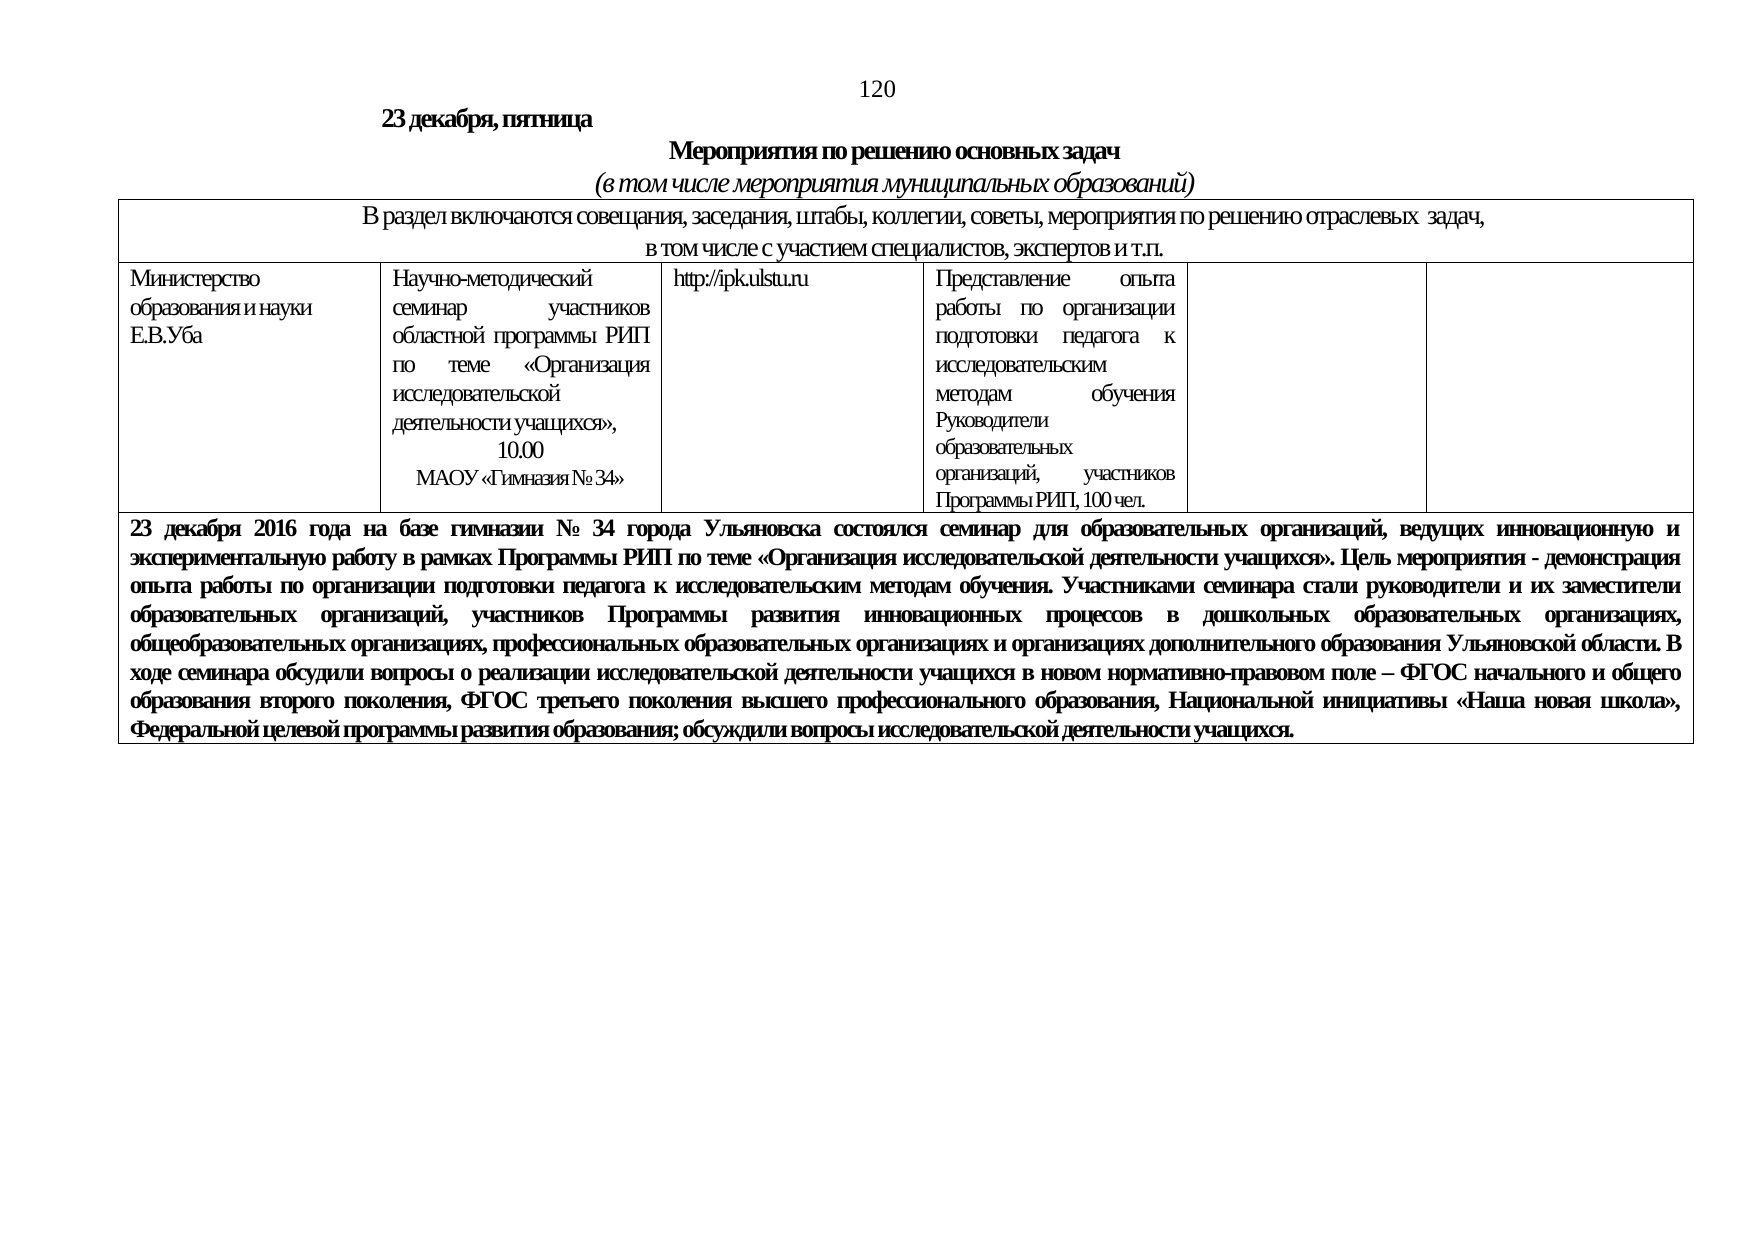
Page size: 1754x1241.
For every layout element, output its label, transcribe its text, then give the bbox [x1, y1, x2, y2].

table_cell Научно-методический семинар участников областной программы РИП по теме «Организация исследовательской деятельности учащихся», 10.00 МАОУ «Гимназия № 34» [381, 263, 661, 512]
table_cell Министерство образования и науки Е.В.Уба [119, 263, 380, 512]
table_cell http://ipk.ulstu.ru [662, 263, 923, 512]
text Мероприятия по решению основных задач [156, 134, 1636, 165]
table_cell Представление опыта работы по организации подготовки педагога к исследовательским методам обучения Руководители образовательных организаций, участников Программы РИП, 100 чел. [924, 263, 1187, 512]
text 23 декабря, пятница [118, 103, 1636, 134]
table_cell [1427, 263, 1693, 512]
table_header В раздел включаются совещания, заседания, штабы, коллегии, советы, мероприятия по решению отраслевых задач, в том числе с участием специалистов, экспертов и т.п. [119, 200, 1693, 262]
table_cell [1188, 263, 1426, 512]
text (в том числе мероприятия муниципальных образований) [156, 165, 1636, 198]
table_cell 23 декабря 2016 года на базе гимназии № 34 города Ульяновска состоялся семинар для образовательных организаций, ведущих инновационную и экспериментальную работу в рамках Программы РИП по теме «Организация исследовательской деятельности учащихся». Цель мероприятия - демонстрация опыта работы по организации подготовки педагога к исследовательским методам обучения. Участниками семинара стали руководители и их заместители образовательных организаций, участников Программы развития инновационных процессов в дошкольных образовательных организациях, общеобразовательных организациях, профессиональных образовательных организациях и организациях дополнительного образования Ульяновской области. В ходе семинара обсудили вопросы о реализации исследовательской деятельности учащихся в новом нормативно-правовом поле – ФГОС начального и общего образования второго поколения, ФГОС третьего поколения высшего профессионального образования, Национальной инициативы «Наша новая школа», Федеральной целевой программы развития образования; обсуждили вопросы исследовательской деятельности учащихся. [119, 513, 1693, 743]
